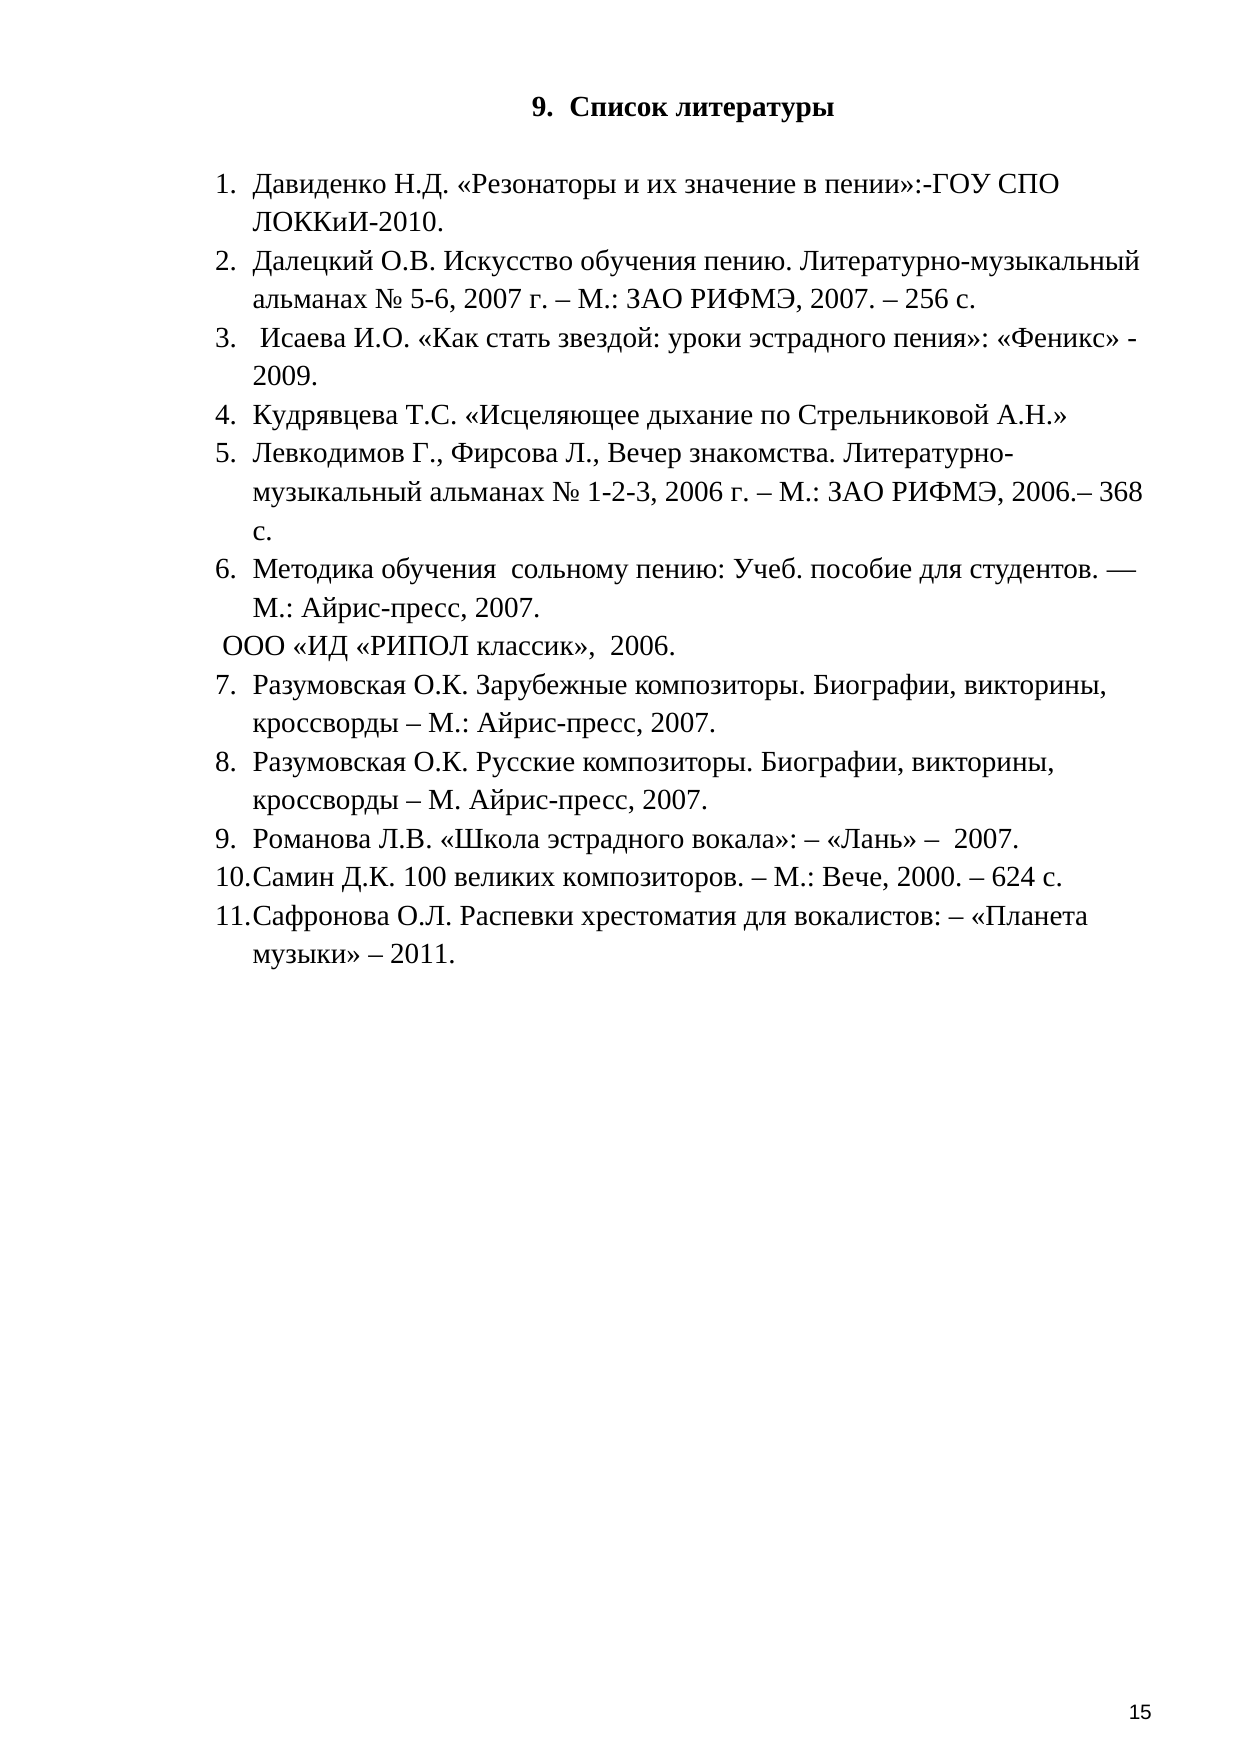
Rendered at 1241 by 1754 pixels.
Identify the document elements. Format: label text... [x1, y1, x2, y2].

list Давиденко Н.Д. «Резонаторы и их значение в пении»:-ГОУ СПО ЛОККиИ-2010. [215, 166, 1152, 238]
list Исаева И.О. «Как стать звездой: уроки эстрадного пения»: «Феникс» -2009. [215, 320, 1152, 392]
list Разумовская О.К. Русские композиторы. Биографии, викторины, кроссворды – М. Айрис-пресс, 2007. [215, 744, 1152, 816]
list Разумовская О.К. Зарубежные композиторы. Биографии, викторины, кроссворды – М.: Айрис-пресс, 2007. [215, 667, 1152, 739]
list Сафронова О.Л. Распевки хрестоматия для вокалистов: – «Планета музыки» – 2011. [215, 898, 1152, 970]
list Левкодимов Г., Фирсова Л., Вечер знакомства. Литературно-музыкальный альманах № 1-2-3, 2006 г. – М.: ЗАО РИФМЭ, 2006.– 368 с. [215, 436, 1152, 546]
list Самин Д.К. 100 великих композиторов. – М.: Вече, 2000. – 624 с. [215, 859, 1152, 893]
list Романова Л.В. «Школа эстрадного вокала»: – «Лань» – 2007. [215, 821, 1152, 854]
list Список литературы [215, 89, 1152, 122]
list ООО «ИД «РИПОЛ классик», 2006. [215, 628, 1152, 662]
list Методика обучения сольному пению: Учеб. пособие для студентов. — М.: Айрис-пресс, 2007. [215, 551, 1152, 623]
list Далецкий О.В. Искусство обучения пению. Литературно-музыкальный альманах № 5-6, 2007 г. – М.: ЗАО РИФМЭ, 2007. – 256 с. [215, 243, 1152, 315]
list Кудрявцева Т.С. «Исцеляющее дыхание по Стрельниковой А.Н.» [215, 397, 1152, 431]
